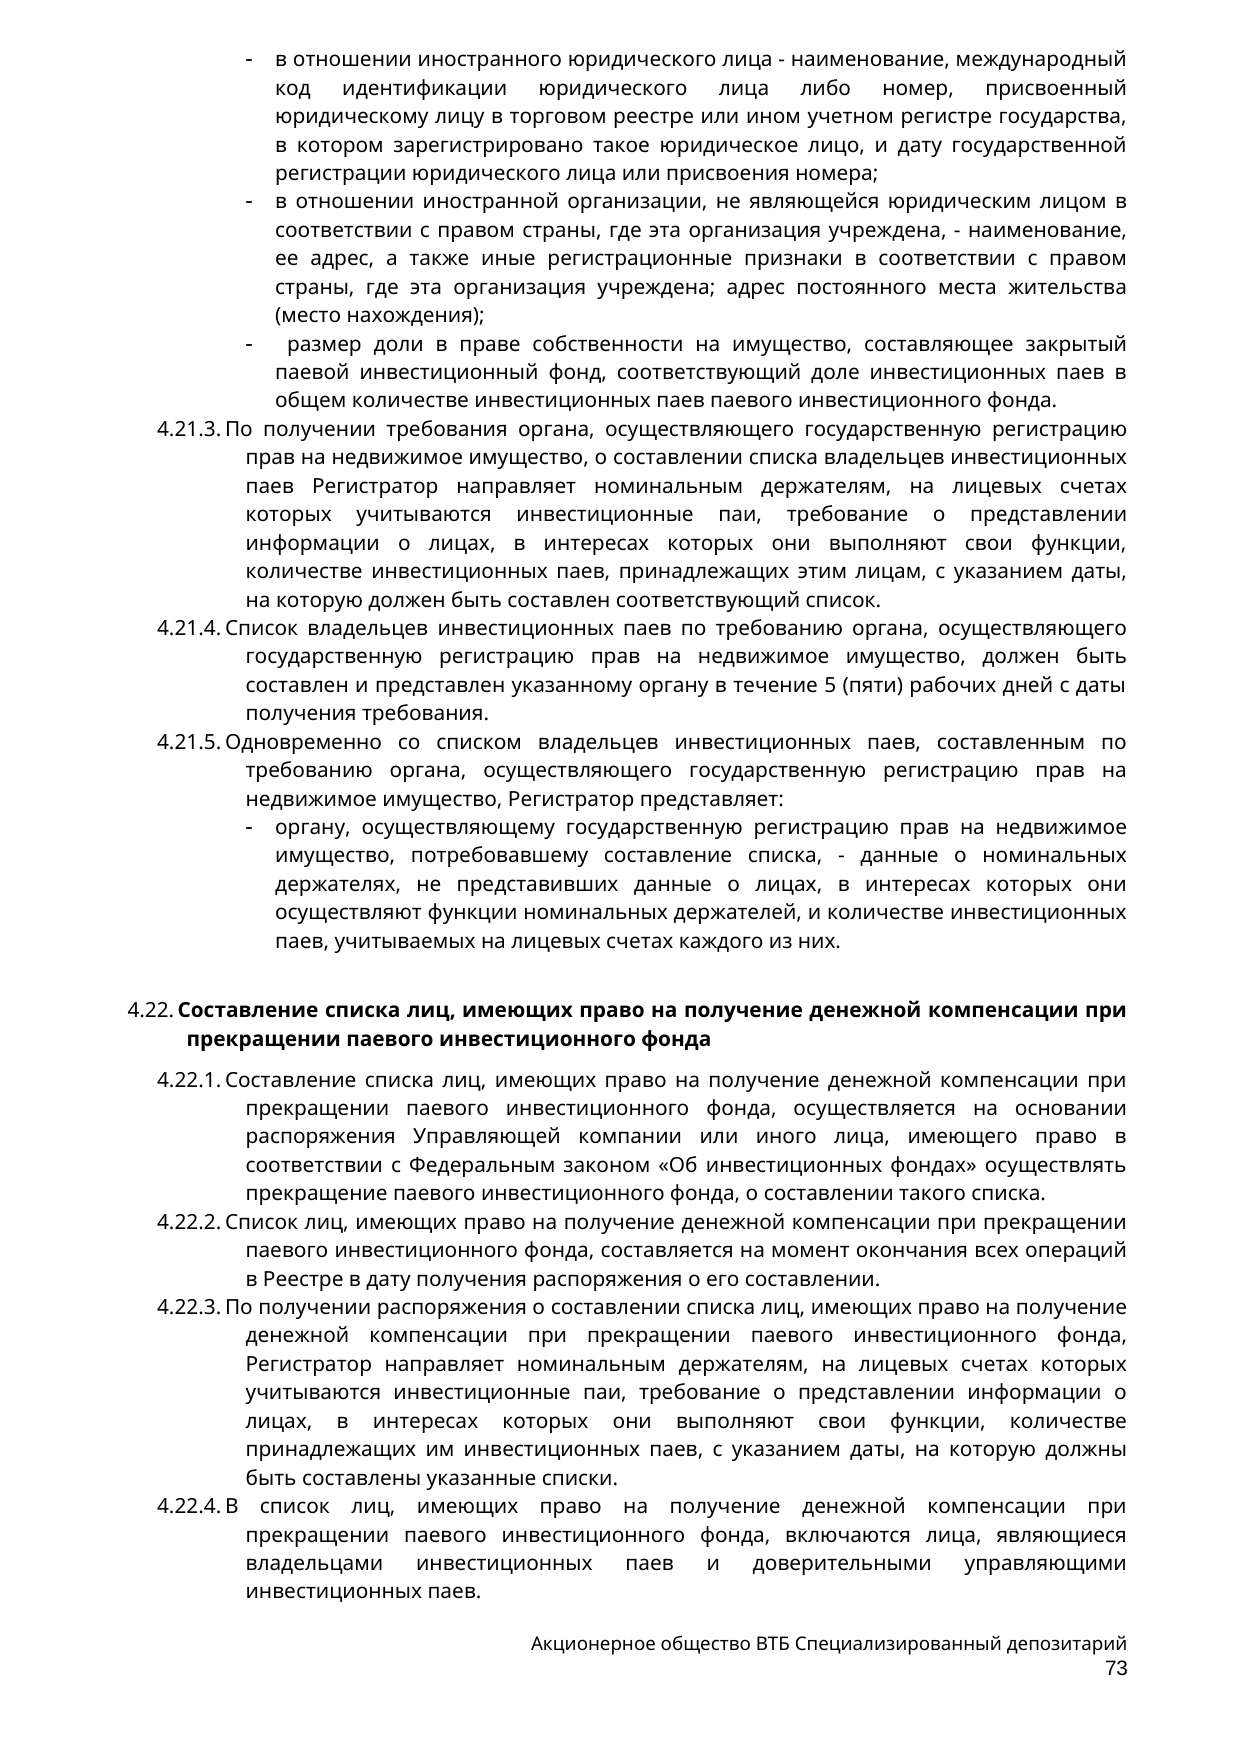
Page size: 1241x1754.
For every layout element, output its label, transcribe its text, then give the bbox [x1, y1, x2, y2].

list органу, осуществляющему государственную регистрацию прав на недвижимое имущество, потребовавшему составление списка, - данные о номинальных держателях, не представивших данные о лицах, в интересах которых они осуществляют функции номинальных держателей, и количестве инвестиционных паев, учитываемых на лицевых счетах каждого из них. [245, 812, 1128, 954]
list Составление списка лиц, имеющих право на получение денежной компенсации при прекращении паевого инвестиционного фонда, осуществляется на основании распоряжения Управляющей компании или иного лица, имеющего право в соответствии с Федеральным законом «Об инвестиционных фондах» осуществлять прекращение паевого инвестиционного фонда, о составлении такого списка. [157, 1065, 1128, 1207]
list По получении требования органа, осуществляющего государственную регистрацию прав на недвижимое имущество, о составлении списка владельцев инвестиционных паев Регистратор направляет номинальным держателям, на лицевых счетах которых учитываются инвестиционные паи, требование о представлении информации о лицах, в интересах которых они выполняют свои функции, количестве инвестиционных паев, принадлежащих этим лицам, с указанием даты, на которую должен быть составлен соответствующий список. [157, 414, 1128, 613]
list размер доли в праве собственности на имущество, составляющее закрытый паевой инвестиционный фонд, соответствующий доле инвестиционных паев в общем количестве инвестиционных паев паевого инвестиционного фонда. [245, 329, 1128, 414]
list По получении распоряжения о составлении списка лиц, имеющих право на получение денежной компенсации при прекращении паевого инвестиционного фонда, Регистратор направляет номинальным держателям, на лицевых счетах которых учитываются инвестиционные паи, требование о представлении информации о лицах, в интересах которых они выполняют свои функции, количестве принадлежащих им инвестиционных паев, с указанием даты, на которую должны быть составлены указанные списки. [157, 1292, 1128, 1491]
list в отношении иностранного юридического лица - наименование, международный код идентификации юридического лица либо номер, присвоенный юридическому лицу в торговом реестре или ином учетном регистре государства, в котором зарегистрировано такое юридическое лицо, и дату государственной регистрации юридического лица или присвоения номера; [245, 44, 1128, 187]
list Список лиц, имеющих право на получение денежной компенсации при прекращении паевого инвестиционного фонда, составляется на момент окончания всех операций в Реестре в дату получения распоряжения о его составлении. [157, 1207, 1128, 1292]
list в отношении иностранной организации, не являющейся юридическим лицом в соответствии с правом страны, где эта организация учреждена, - наименование, ее адрес, а также иные регистрационные признаки в соответствии с правом страны, где эта организация учреждена; адрес постоянного места жительства (место нахождения); [245, 187, 1128, 329]
subtitle Составление списка лиц, имеющих право на получение денежной компенсации при прекращении паевого инвестиционного фонда [127, 995, 1128, 1052]
list Список владельцев инвестиционных паев по требованию органа, осуществляющего государственную регистрацию прав на недвижимое имущество, должен быть составлен и представлен указанному органу в течение 5 (пяти) рабочих дней с даты получения требования. [157, 613, 1128, 727]
list Одновременно со списком владельцев инвестиционных паев, составленным по требованию органа, осуществляющего государственную регистрацию прав на недвижимое имущество, Регистратор представляет: [157, 727, 1128, 812]
list В список лиц, имеющих право на получение денежной компенсации при прекращении паевого инвестиционного фонда, включаются лица, являющиеся владельцами инвестиционных паев и доверительными управляющими инвестиционных паев. [157, 1491, 1128, 1605]
